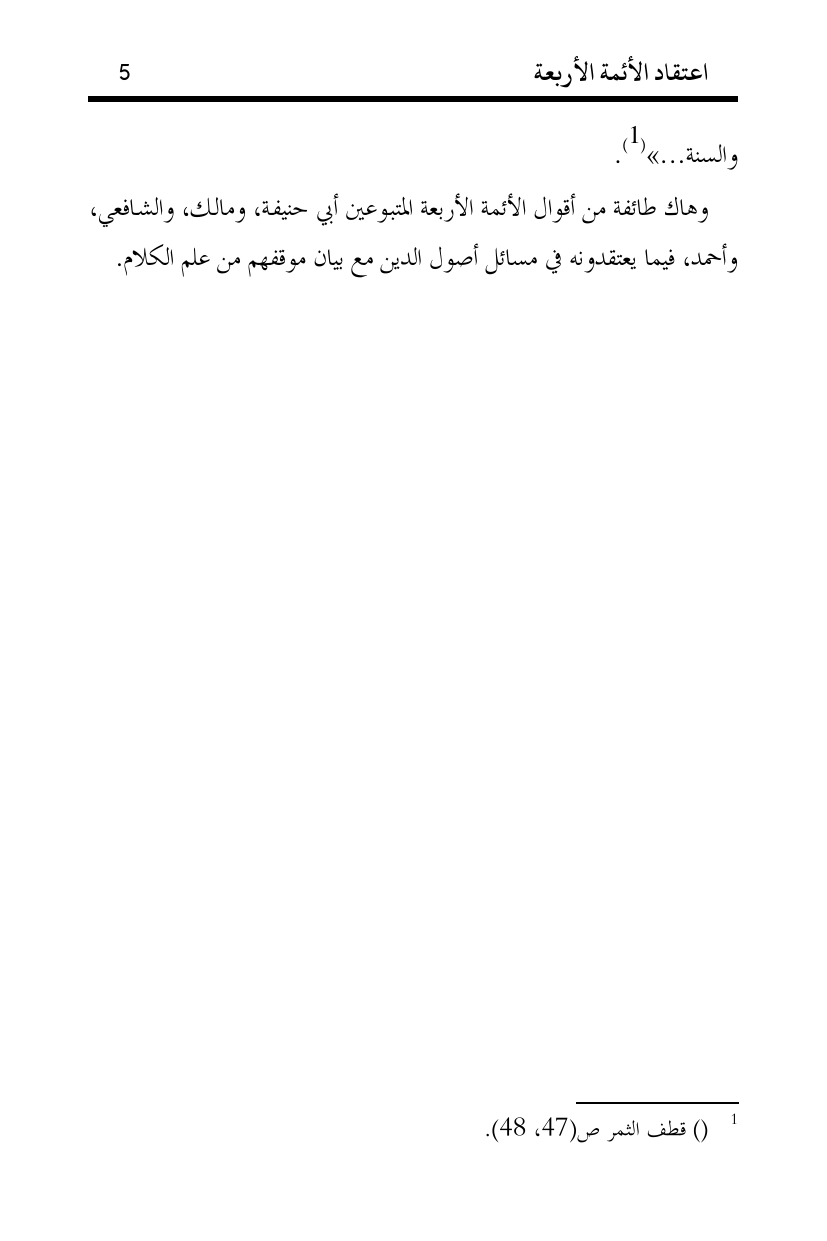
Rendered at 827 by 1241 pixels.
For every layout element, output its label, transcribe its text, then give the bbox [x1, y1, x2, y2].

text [89, 115, 738, 184]
text وهاك طائفة من أقوال الأئمة الأربعة المتبوعين أبي حنيفة، ومالك، والشافعي، وأحمد، فيما يعتقدونه في مسائل أصول الدين مع بيان موقفهم من علم الكلام. [89, 184, 738, 284]
